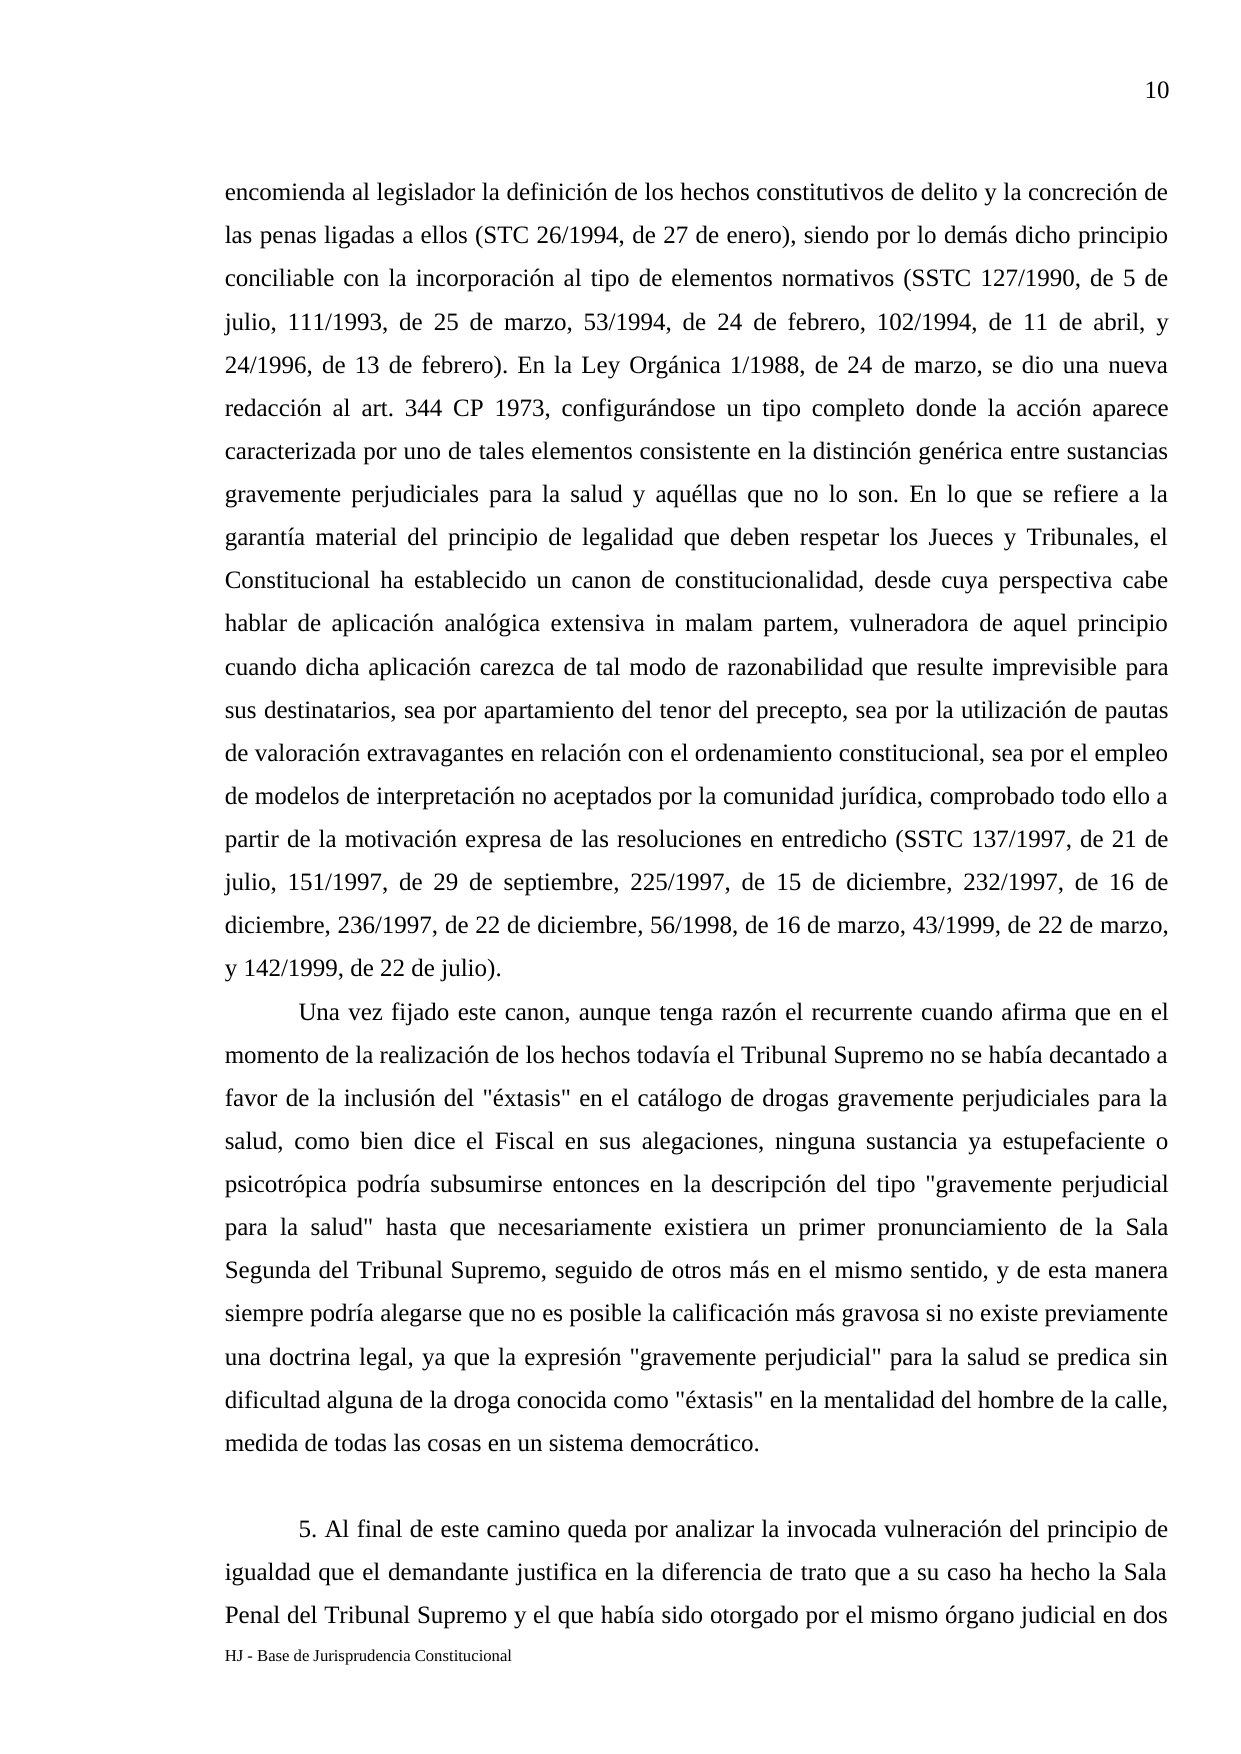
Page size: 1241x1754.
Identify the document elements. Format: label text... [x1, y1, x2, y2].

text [224, 177, 1169, 982]
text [224, 1514, 1169, 1629]
text Una vez fijado este canon, aunque tenga razón el recurrente cuando afirma que en el momento de la realización de los hechos todavía el Tribunal Supremo no se había decantado a favor de la inclusión del "éxtasis" en el catálogo de drogas gravemente perjudiciales para la salud, como bien dice el Fiscal en sus alegaciones, ninguna sustancia ya estupefaciente o psicotrópica podría subsumirse entonces en la descripción del tipo "gravemente perjudicial para la salud" hasta que necesariamente existiera un primer pronunciamiento de la Sala Segunda del Tribunal Supremo, seguido de otros más en el mismo sentido, y de esta manera siempre podría alegarse que no es posible la calificación más gravosa si no existe previamente una doctrina legal, ya que la expresión "gravemente perjudicial" para la salud se predica sin dificultad alguna de la droga conocida como "éxtasis" en la mentalidad del hombre de la calle, medida de todas las cosas en un sistema democrático. [224, 997, 1169, 1457]
